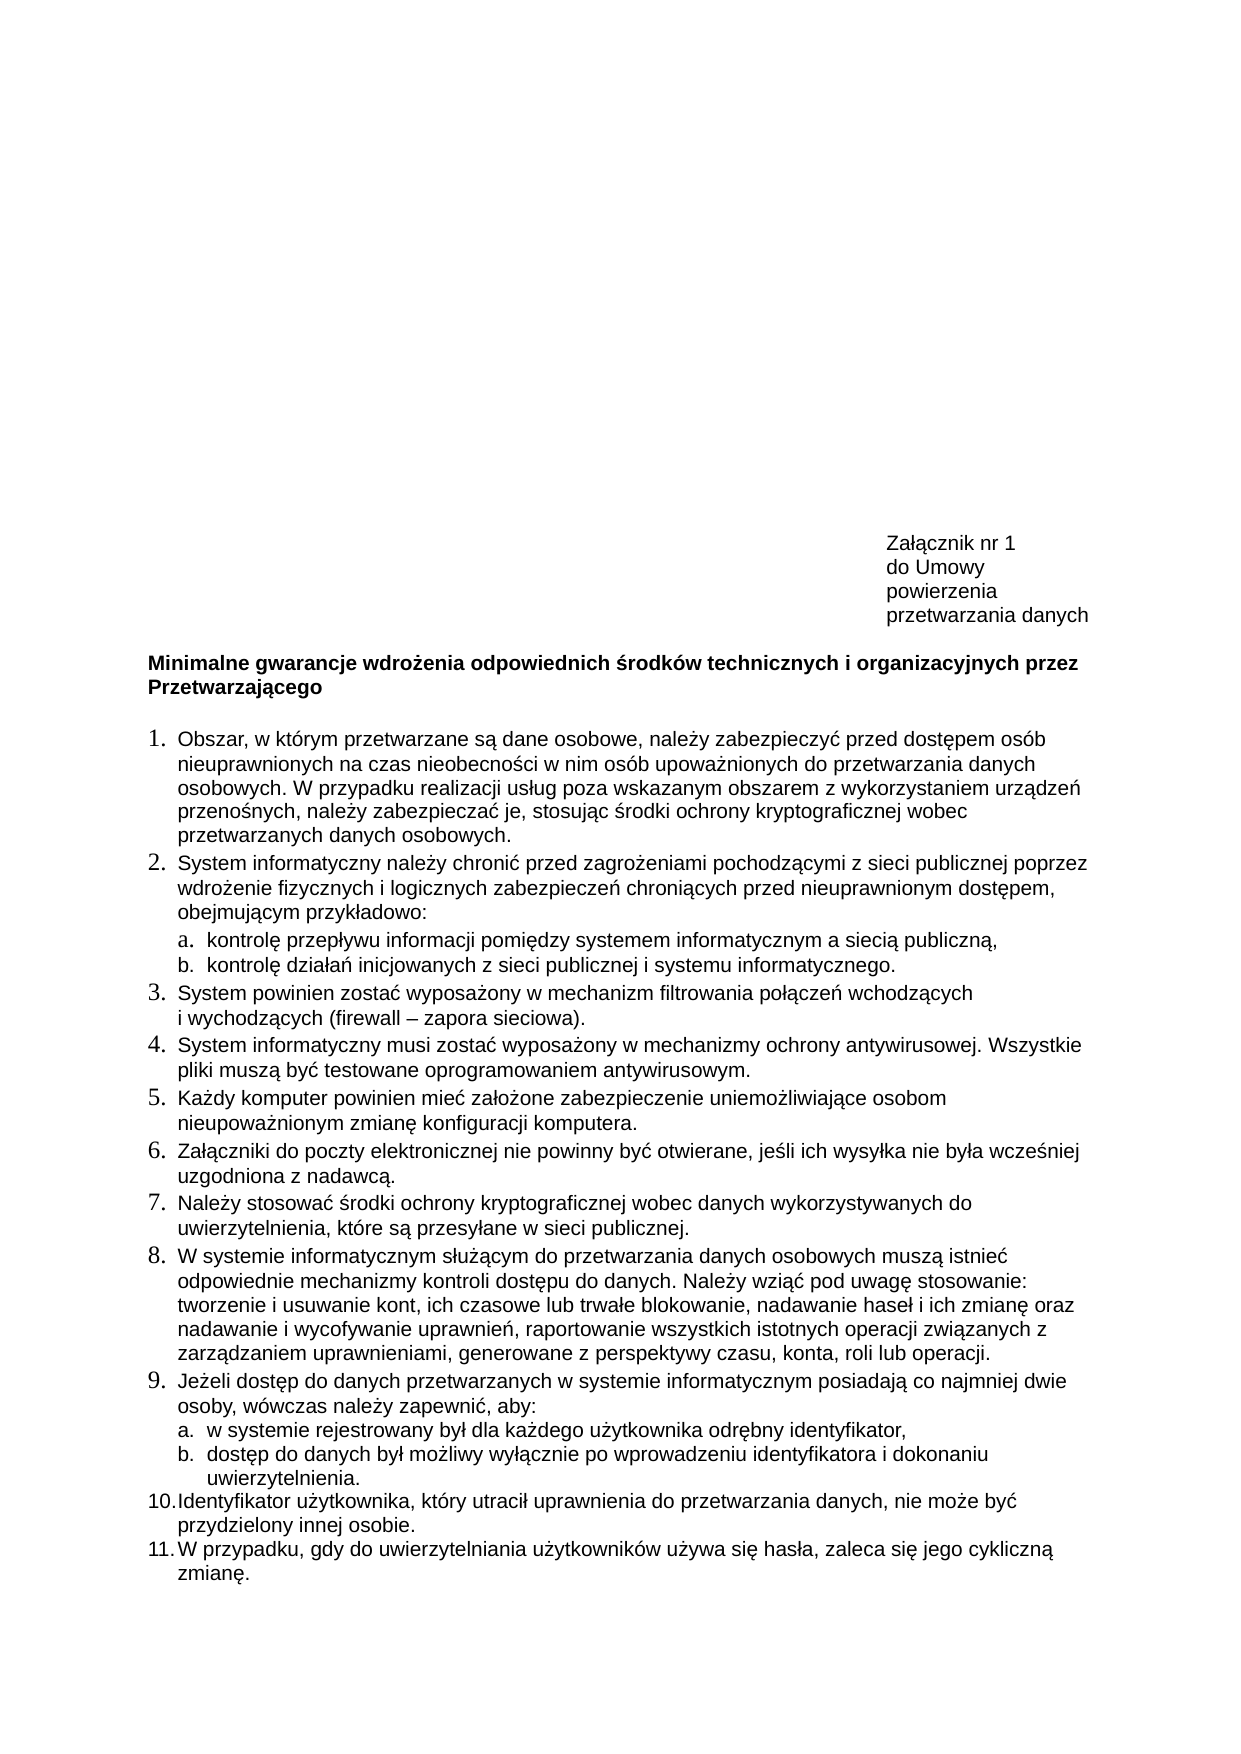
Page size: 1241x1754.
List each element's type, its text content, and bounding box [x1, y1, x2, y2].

list Jeżeli dostęp do danych przetwarzanych w systemie informatycznym posiadają co najmniej dwie osoby, wówczas należy zapewnić, aby: [148, 1365, 1093, 1417]
text Minimalne gwarancje wdrożenia odpowiednich środków technicznych i organizacyjnych przez Przetwarzającego [148, 651, 1093, 699]
list System informatyczny należy chronić przed zagrożeniami pochodzącymi z sieci publicznej poprzez wdrożenie fizycznych i logicznych zabezpieczeń chroniących przed nieuprawnionym dostępem, obejmującym przykładowo: [148, 847, 1093, 924]
list Każdy komputer powinien mieć założone zabezpieczenie uniemożliwiające osobom nieupoważnionym zmianę konfiguracji komputera. [148, 1082, 1093, 1135]
list Załączniki do poczty elektronicznej nie powinny być otwierane, jeśli ich wysyłka nie była wcześniej uzgodniona z nadawcą. [148, 1135, 1093, 1187]
list System powinien zostać wyposażony w mechanizm filtrowania połączeń wchodzących i wychodzących (firewall – zapora sieciowa). [148, 977, 1093, 1029]
list Identyfikator użytkownika, który utracił uprawnienia do przetwarzania danych, nie może być przydzielony innej osobie. [148, 1489, 1093, 1537]
list kontrolę przepływu informacji pomiędzy systemem informatycznym a siecią publiczną, [177, 924, 1093, 953]
list W systemie informatycznym służącym do przetwarzania danych osobowych muszą istnieć odpowiednie mechanizmy kontroli dostępu do danych. Należy wziąć pod uwagę stosowanie: tworzenie i usuwanie kont, ich czasowe lub trwałe blokowanie, nadawanie haseł i ich zmianę oraz nadawanie i wycofywanie uprawnień, raportowanie wszystkich istotnych operacji związanych z zarządzaniem uprawnieniami, generowane z perspektywy czasu, konta, roli lub operacji. [148, 1240, 1093, 1365]
list W przypadku, gdy do uwierzytelniania użytkowników używa się hasła, zaleca się jego cykliczną zmianę. [148, 1537, 1093, 1585]
list Obszar, w którym przetwarzane są dane osobowe, należy zabezpieczyć przed dostępem osób nieuprawnionych na czas nieobecności w nim osób upoważnionych do przetwarzania danych osobowych. W przypadku realizacji usług poza wskazanym obszarem z wykorzystaniem urządzeń przenośnych, należy zabezpieczać je, stosując środki ochrony kryptograficznej wobec przetwarzanych danych osobowych. [148, 723, 1093, 847]
text do Umowy powierzenia przetwarzania danych [886, 555, 1093, 627]
list Należy stosować środki ochrony kryptograficznej wobec danych wykorzystywanych do uwierzytelnienia, które są przesyłane w sieci publicznej. [148, 1187, 1093, 1240]
list dostęp do danych był możliwy wyłącznie po wprowadzeniu identyfikatora i dokonaniu uwierzytelnienia. [177, 1441, 1093, 1489]
list kontrolę działań inicjowanych z sieci publicznej i systemu informatycznego. [177, 953, 1093, 977]
list w systemie rejestrowany był dla każdego użytkownika odrębny identyfikator, [177, 1417, 1093, 1441]
list System informatyczny musi zostać wyposażony w mechanizmy ochrony antywirusowej. Wszystkie pliki muszą być testowane oprogramowaniem antywirusowym. [148, 1029, 1093, 1082]
text Załącznik nr 1 [886, 531, 1093, 555]
